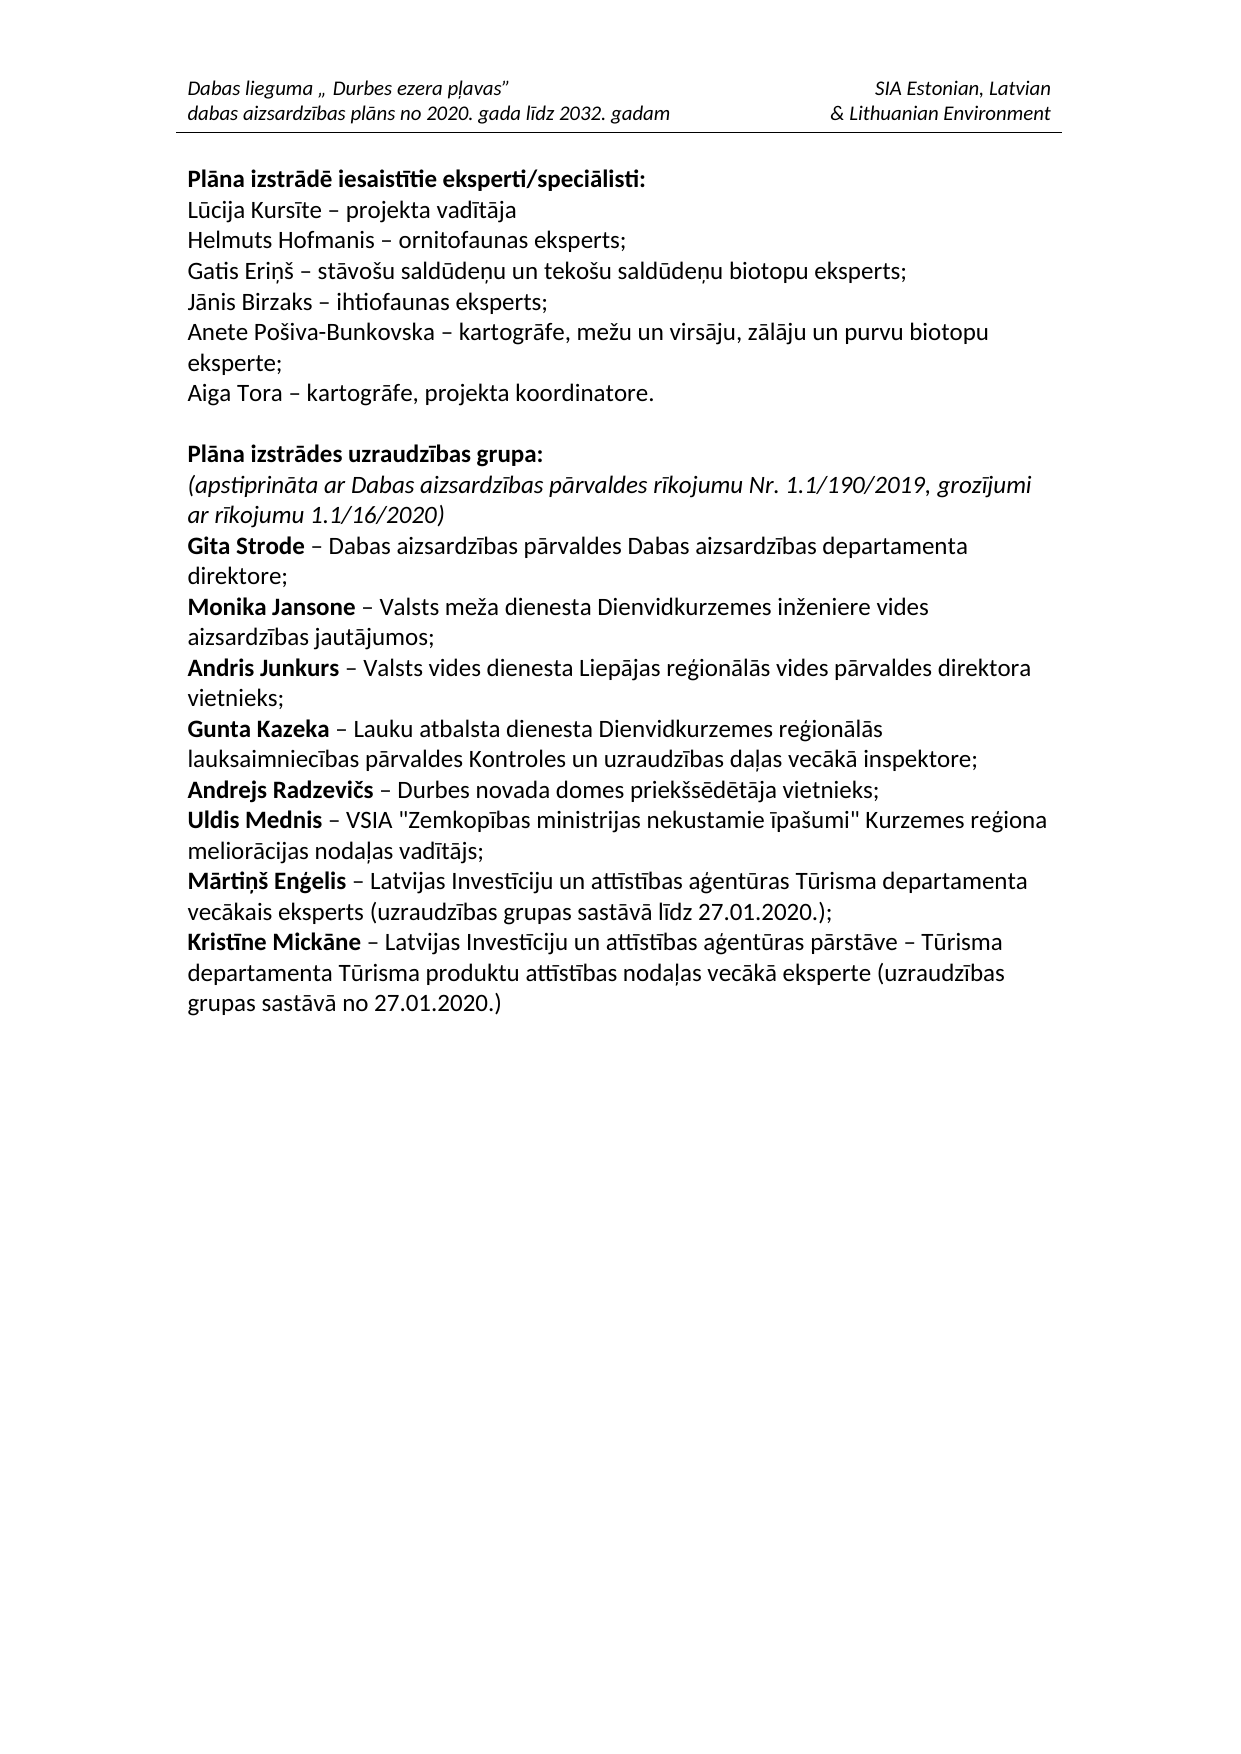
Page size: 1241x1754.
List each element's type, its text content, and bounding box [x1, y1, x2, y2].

text Andris Junkurs – Valsts vides dienesta Liepājas reģionālās vides pārvaldes direktora vietnieks; [187, 652, 1053, 713]
text Gatis Eriņš – stāvošu saldūdeņu un tekošu saldūdeņu biotopu eksperts; [187, 255, 1053, 286]
text Uldis Mednis – VSIA "Zemkopības ministrijas nekustamie īpašumi" Kurzemes reģiona meliorācijas nodaļas vadītājs; [187, 804, 1053, 866]
text Aiga Tora – kartogrāfe, projekta koordinatore. [187, 377, 1053, 408]
text Lūcija Kursīte – projekta vadītāja [187, 194, 1053, 224]
text Mārtiņš Enģelis – Latvijas Investīciju un attīstības aģentūras Tūrisma departamenta vecākais eksperts (uzraudzības grupas sastāvā līdz 27.01.2020.); [187, 866, 1053, 927]
text Helmuts Hofmanis – ornitofaunas eksperts; [187, 224, 1053, 255]
text Anete Pošiva-Bunkovska – kartogrāfe, mežu un virsāju, zālāju un purvu biotopu eksperte; [187, 316, 1053, 377]
text Gunta Kazeka – Lauku atbalsta dienesta Dienvidkurzemes reģionālās lauksaimniecības pārvaldes Kontroles un uzraudzības daļas vecākā inspektore; [187, 713, 1053, 774]
text Kristīne Mickāne – Latvijas Investīciju un attīstības aģentūras pārstāve – Tūrisma departamenta Tūrisma produktu attīstības nodaļas vecākā eksperte (uzraudzības grupas sastāvā no 27.01.2020.) [187, 927, 1053, 1018]
text Jānis Birzaks – ihtiofaunas eksperts; [187, 286, 1053, 316]
text Plāna izstrādē iesaistītie eksperti/speciālisti: [187, 163, 1053, 194]
text Andrejs Radzevičs – Durbes novada domes priekšsēdētāja vietnieks; [187, 774, 1053, 804]
text (apstiprināta ar Dabas aizsardzības pārvaldes rīkojumu Nr. 1.1/190/2019, grozījumi ar rīkojumu 1.1/16/2020) [187, 469, 1053, 530]
text Monika Jansone – Valsts meža dienesta Dienvidkurzemes inženiere vides aizsardzības jautājumos; [187, 591, 1053, 652]
text Plāna izstrādes uzraudzības grupa: [187, 438, 1053, 469]
text Gita Strode – Dabas aizsardzības pārvaldes Dabas aizsardzības departamenta direktore; [187, 530, 1053, 591]
